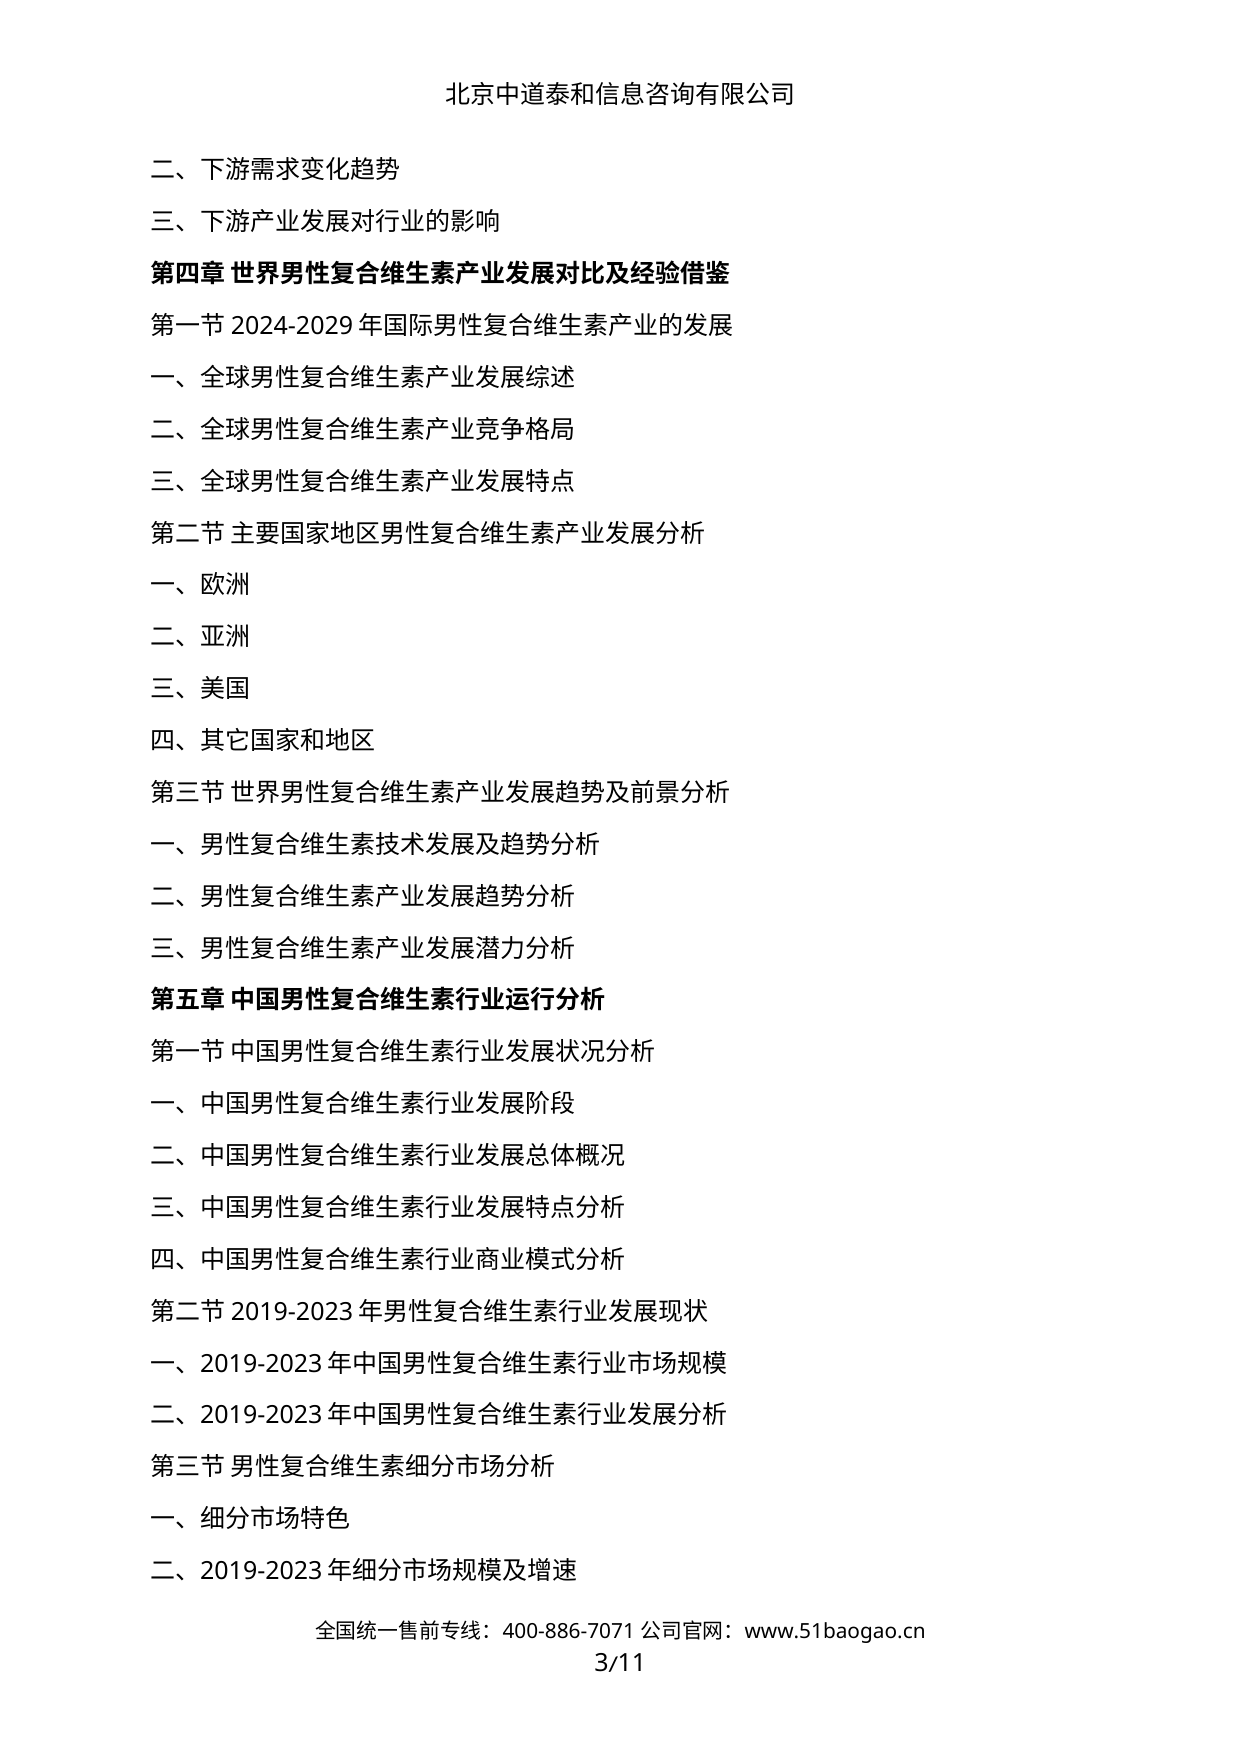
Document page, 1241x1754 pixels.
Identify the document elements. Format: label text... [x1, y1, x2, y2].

text 二、2019-2023年细分市场规模及增速 [150, 1551, 1090, 1587]
text 三、美国 [150, 669, 1090, 705]
text 二、亚洲 [150, 617, 1090, 653]
text 三、中国男性复合维生素行业发展特点分析 [150, 1187, 1090, 1224]
text 四、其它国家和地区 [150, 721, 1090, 757]
text 二、男性复合维生素产业发展趋势分析 [150, 876, 1090, 912]
text 第二节 2019-2023年男性复合维生素行业发展现状 [150, 1291, 1090, 1327]
text 一、细分市场特色 [150, 1499, 1090, 1535]
text 第三节 男性复合维生素细分市场分析 [150, 1447, 1090, 1483]
text 二、下游需求变化趋势 [150, 150, 1090, 186]
text 第二节 主要国家地区男性复合维生素产业发展分析 [150, 513, 1090, 549]
text 第四章 世界男性复合维生素产业发展对比及经验借鉴 [150, 254, 1090, 290]
text 三、下游产业发展对行业的影响 [150, 202, 1090, 238]
text 一、男性复合维生素技术发展及趋势分析 [150, 824, 1090, 861]
text 二、全球男性复合维生素产业竞争格局 [150, 409, 1090, 446]
text 一、欧洲 [150, 565, 1090, 601]
text 二、2019-2023年中国男性复合维生素行业发展分析 [150, 1395, 1090, 1431]
text 二、中国男性复合维生素行业发展总体概况 [150, 1136, 1090, 1172]
text 第一节 中国男性复合维生素行业发展状况分析 [150, 1032, 1090, 1068]
text 第五章 中国男性复合维生素行业运行分析 [150, 980, 1090, 1016]
text 第三节 世界男性复合维生素产业发展趋势及前景分析 [150, 772, 1090, 809]
text 三、男性复合维生素产业发展潜力分析 [150, 928, 1090, 964]
text 四、中国男性复合维生素行业商业模式分析 [150, 1239, 1090, 1276]
text 一、中国男性复合维生素行业发展阶段 [150, 1084, 1090, 1120]
text 三、全球男性复合维生素产业发展特点 [150, 461, 1090, 497]
text 一、全球男性复合维生素产业发展综述 [150, 357, 1090, 394]
text 一、2019-2023年中国男性复合维生素行业市场规模 [150, 1343, 1090, 1379]
text 第一节 2024-2029年国际男性复合维生素产业的发展 [150, 306, 1090, 342]
